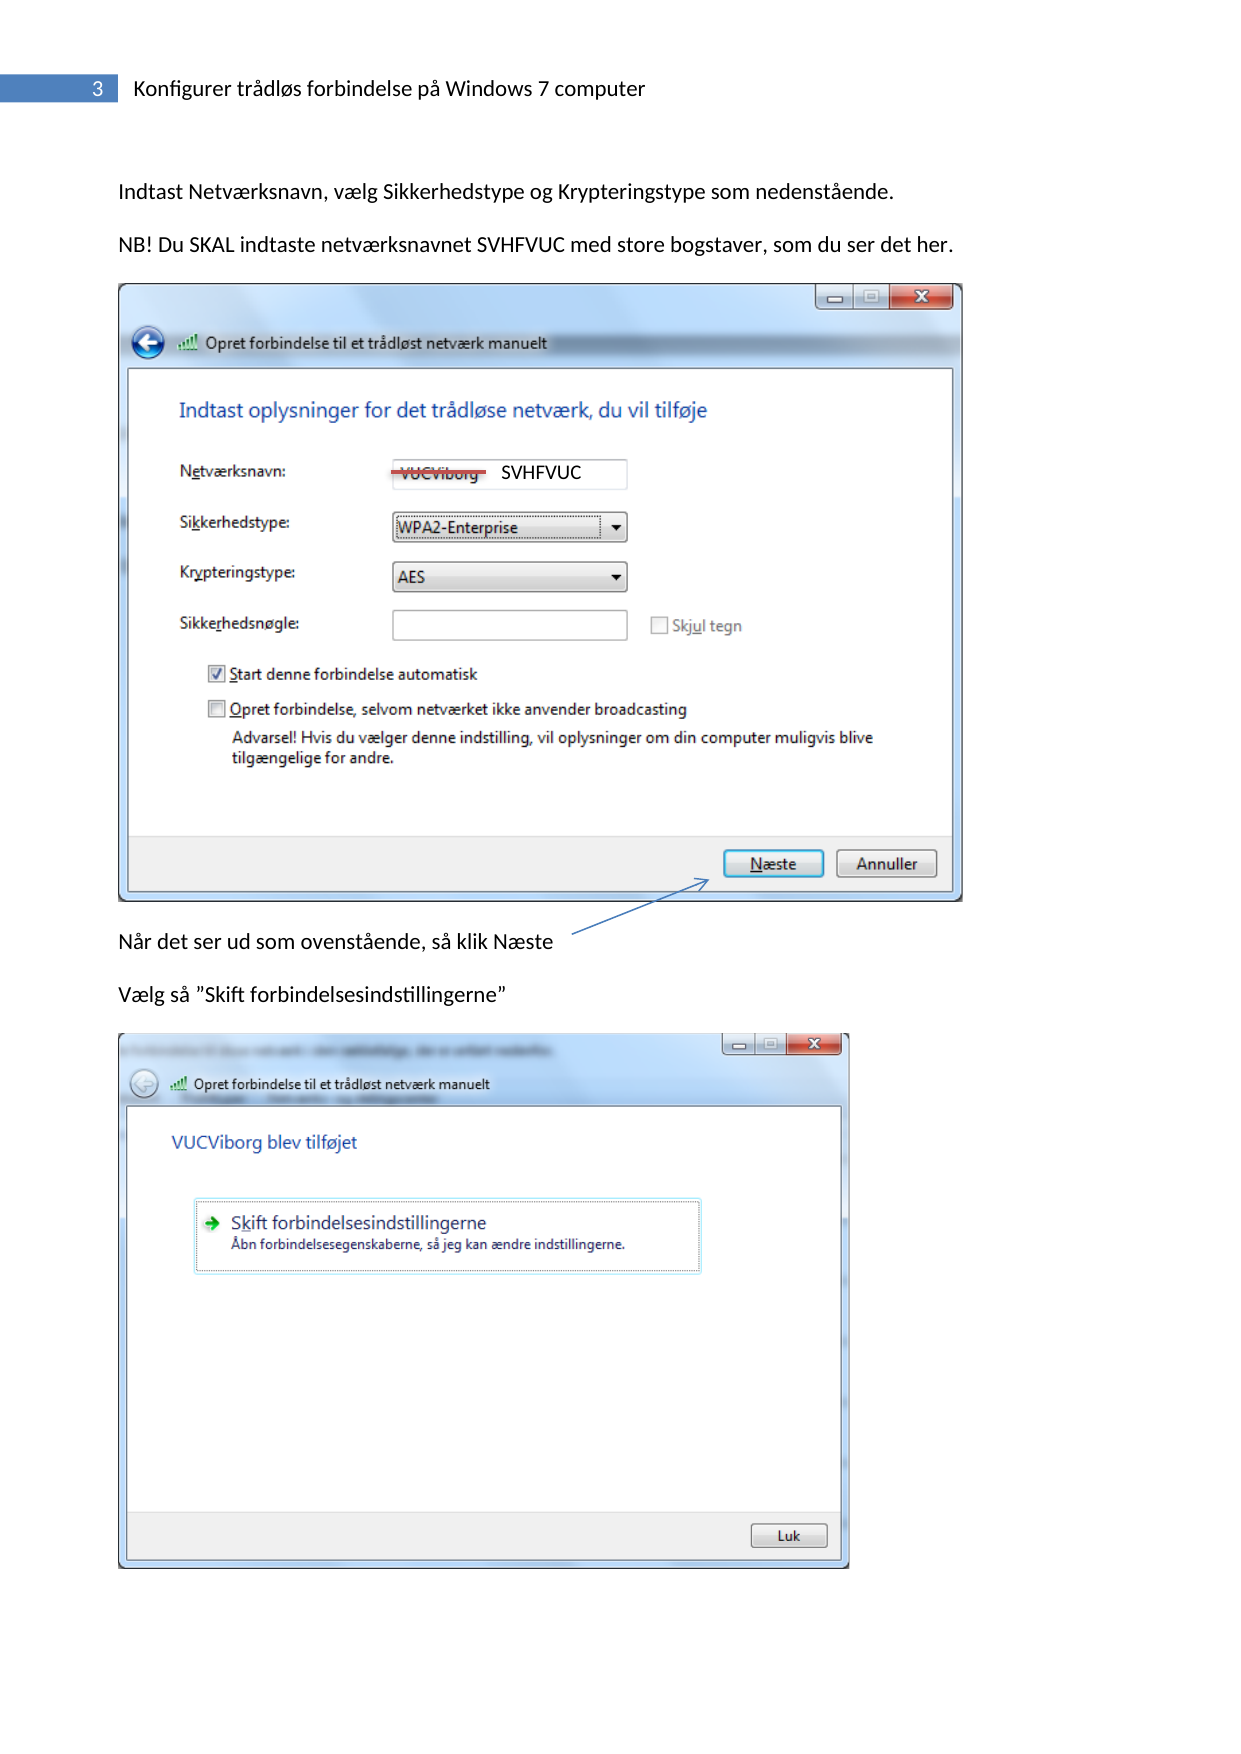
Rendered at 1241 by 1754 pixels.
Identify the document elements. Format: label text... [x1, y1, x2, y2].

text NB! Du SKAL indtaste netværksnavnet SVHFVUC med store bogstaver, som du ser det her. [118, 230, 1122, 258]
text Når det ser ud som ovenstående, så klik Næste [118, 927, 1122, 955]
text Vælg så ”Skift forbindelsesindstillingerne” [118, 980, 1122, 1008]
text Indtast Netværksnavn, vælg Sikkerhedstype og Krypteringstype som nedenstående. [118, 177, 1122, 205]
picture [118, 283, 963, 902]
picture [118, 1033, 850, 1569]
